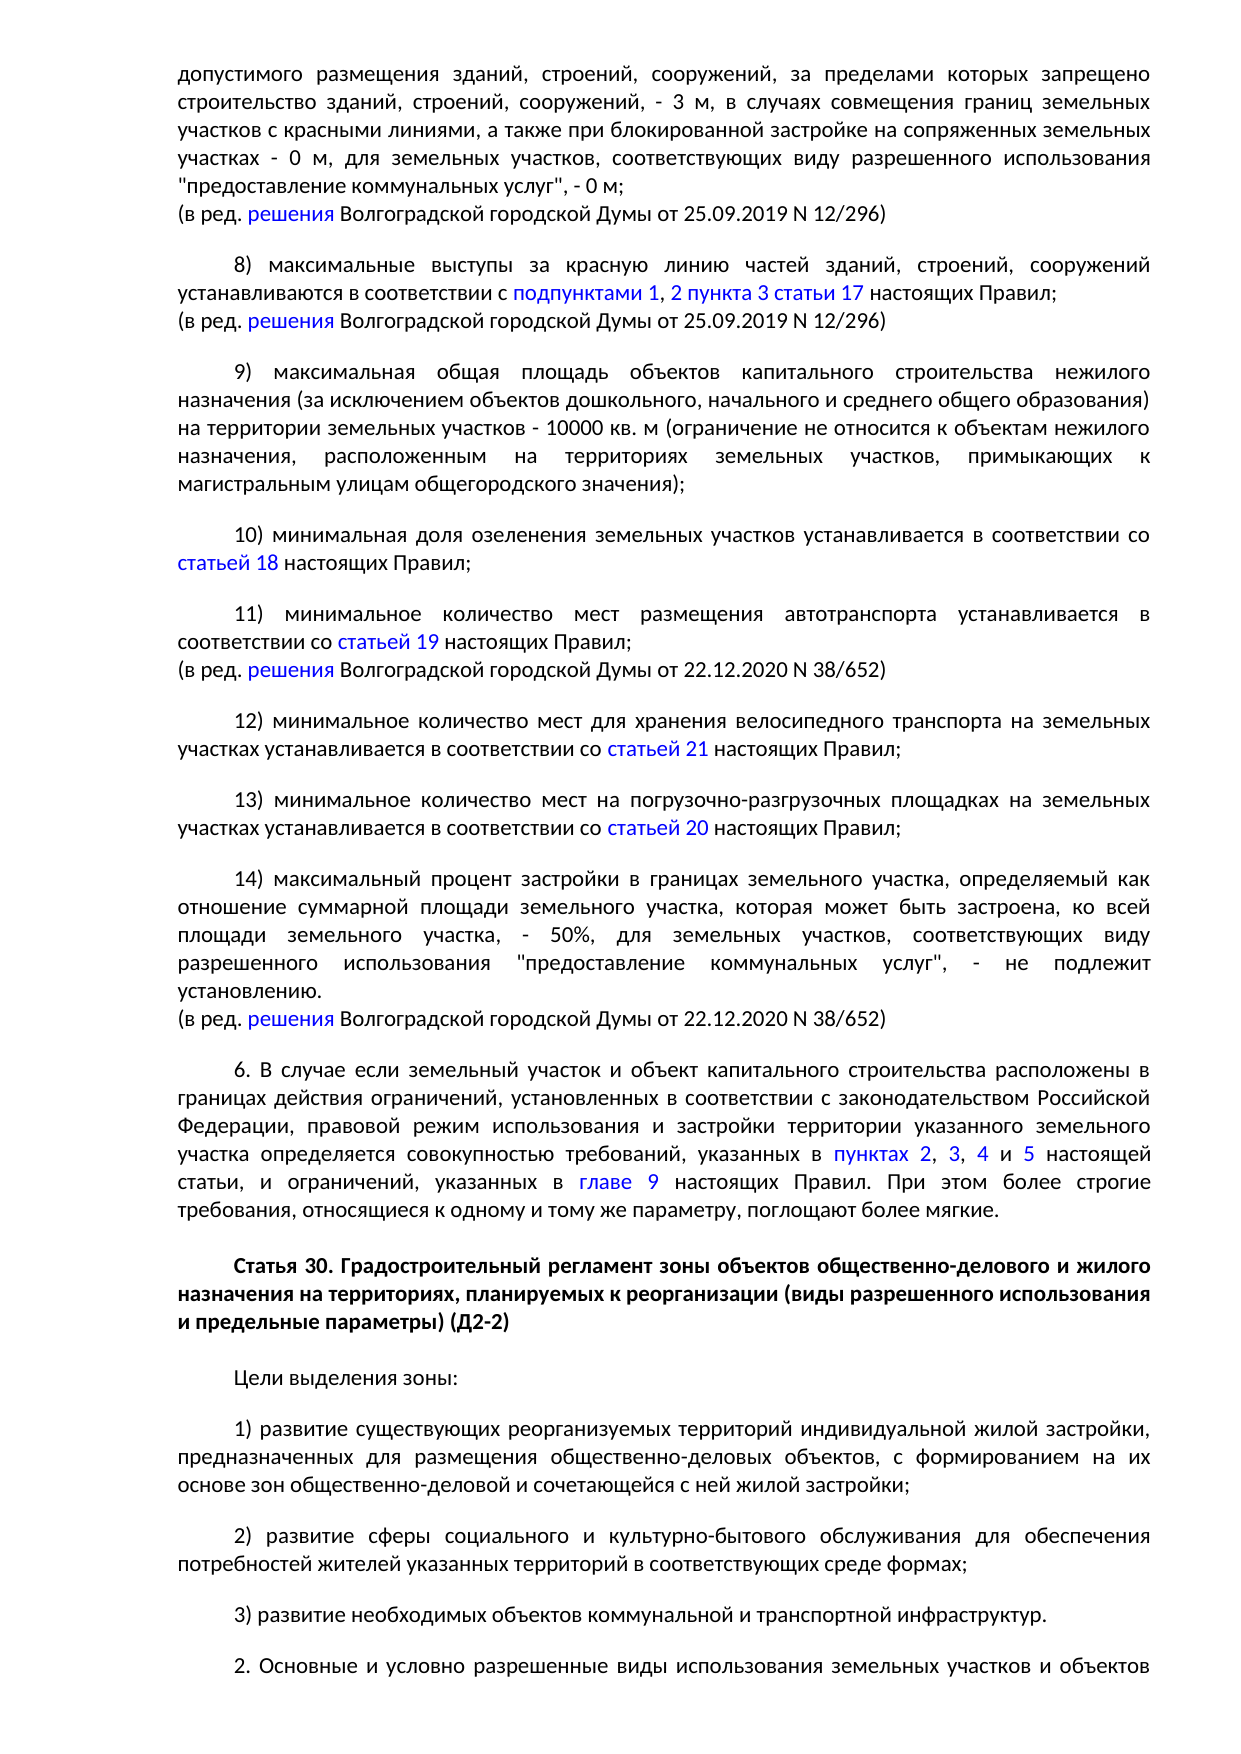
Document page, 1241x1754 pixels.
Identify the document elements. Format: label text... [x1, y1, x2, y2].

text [177, 1651, 1152, 1679]
text 9) максимальная общая площадь объектов капитального строительства нежилого назначения (за исключением объектов дошкольного, начального и среднего общего образования) на территории земельных участков - 10000 кв. м (ограничение не относится к объектам нежилого назначения, расположенным на территориях земельных участков, примыкающих к магистральным улицам общегородского значения); [177, 357, 1152, 497]
text 13) минимальное количество мест на погрузочно-разгрузочных площадках на земельных участках устанавливается в соответствии со статьей 20 настоящих Правил; [177, 785, 1152, 841]
text 1) развитие существующих реорганизуемых территорий индивидуальной жилой застройки, предназначенных для размещения общественно-деловых объектов, с формированием на их основе зон общественно-деловой и сочетающейся с ней жилой застройки; [177, 1414, 1152, 1498]
title Статья 30. Градостроительный регламент зоны объектов общественно-делового и жилого назначения на территориях, планируемых к реорганизации (виды разрешенного использования и предельные параметры) (Д2-2) [177, 1251, 1152, 1335]
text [177, 59, 1152, 199]
text (в ред. решения Волгоградской городской Думы от 25.09.2019 N 12/296) [177, 199, 1152, 227]
text 12) минимальное количество мест для хранения велосипедного транспорта на земельных участках устанавливается в соответствии со статьей 21 настоящих Правил; [177, 706, 1152, 762]
text 8) максимальные выступы за красную линию частей зданий, строений, сооружений устанавливаются в соответствии с подпунктами 1, 2 пункта 3 статьи 17 настоящих Правил; [177, 250, 1152, 306]
text 3) развитие необходимых объектов коммунальной и транспортной инфраструктур. [177, 1600, 1152, 1628]
text 10) минимальная доля озеленения земельных участков устанавливается в соответствии со статьей 18 настоящих Правил; [177, 520, 1152, 576]
text (в ред. решения Волгоградской городской Думы от 22.12.2020 N 38/652) [177, 655, 1152, 683]
text 2) развитие сферы социального и культурно-бытового обслуживания для обеспечения потребностей жителей указанных территорий в соответствующих среде формах; [177, 1521, 1152, 1577]
text Цели выделения зоны: [177, 1363, 1152, 1391]
text (в ред. решения Волгоградской городской Думы от 25.09.2019 N 12/296) [177, 306, 1152, 334]
text 11) минимальное количество мест размещения автотранспорта устанавливается в соответствии со статьей 19 настоящих Правил; [177, 599, 1152, 655]
text (в ред. решения Волгоградской городской Думы от 22.12.2020 N 38/652) [177, 1004, 1152, 1032]
text 14) максимальный процент застройки в границах земельного участка, определяемый как отношение суммарной площади земельного участка, которая может быть застроена, ко всей площади земельного участка, - 50%, для земельных участков, соответствующих виду разрешенного использования "предоставление коммунальных услуг", - не подлежит установлению. [177, 864, 1152, 1004]
text 6. В случае если земельный участок и объект капитального строительства расположены в границах действия ограничений, установленных в соответствии с законодательством Российской Федерации, правовой режим использования и застройки территории указанного земельного участка определяется совокупностью требований, указанных в пунктах 2, 3, 4 и 5 настоящей статьи, и ограничений, указанных в главе 9 настоящих Правил. При этом более строгие требования, относящиеся к одному и тому же параметру, поглощают более мягкие. [177, 1055, 1152, 1223]
